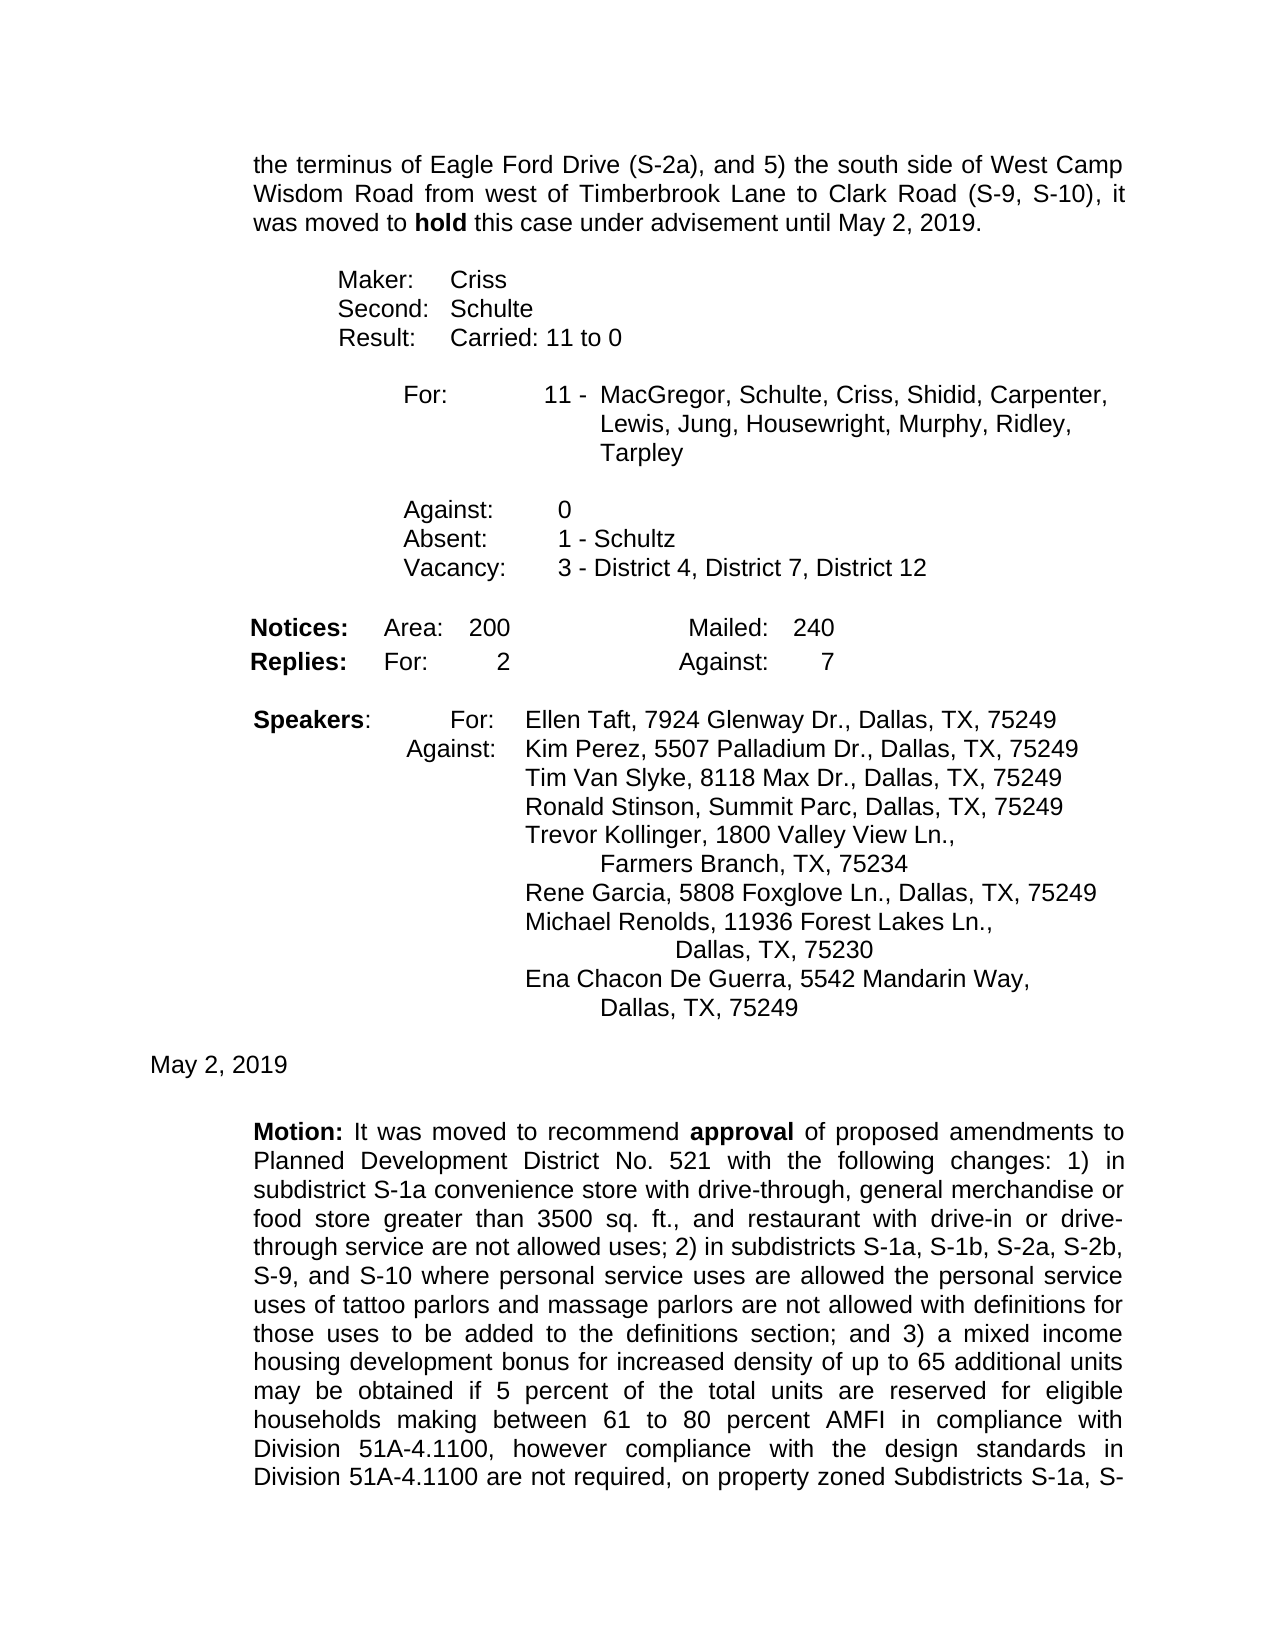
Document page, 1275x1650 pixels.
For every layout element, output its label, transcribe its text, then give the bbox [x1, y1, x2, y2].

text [253, 150, 1125, 236]
text Against: 0 [403, 495, 1125, 524]
text Trevor Kollinger, 1800 Valley View Ln., Farmers Branch, TX, 75234 [253, 820, 1256, 878]
text Michael Renolds, 11936 Forest Lakes Ln., Dallas, TX, 75230 [253, 907, 1200, 964]
text May 2, 2019 [150, 1050, 1125, 1089]
text Maker: Criss [337, 265, 1125, 294]
text Notices: Area: 200 Mailed: 240 [250, 610, 1125, 643]
text Replies: For: 2 Against: 7 [230, 643, 1125, 677]
text Speakers: For: Ellen Taft, 7924 Glenway Dr., Dallas, TX, 75249 [253, 705, 1125, 734]
text Result: Carried: 11 to 0 [338, 322, 1125, 351]
text Ena Chacon De Guerra, 5542 Mandarin Way, Dallas, TX, 75249 [253, 964, 1237, 1022]
text Second: Schulte [337, 294, 1125, 322]
text Ronald Stinson, Summit Parc, Dallas, TX, 75249 [253, 792, 1125, 820]
text Vacancy: 3 - District 4, District 7, District 12 [403, 552, 1125, 581]
text For: 11 - MacGregor, Schulte, Criss, Shidid, Carpenter, Lewis, Jung, Housewright, Murphy, Ridley, Tarpley [403, 380, 1125, 466]
text Tim Van Slyke, 8118 Max Dr., Dallas, TX, 75249 [253, 763, 1125, 792]
text Against: Kim Perez, 5507 Palladium Dr., Dallas, TX, 75249 [253, 734, 1125, 763]
text Absent: 1 - Schultz [403, 524, 1125, 552]
text Rene Garcia, 5808 Foxglove Ln., Dallas, TX, 75249 [253, 878, 1125, 907]
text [253, 1117, 1125, 1491]
